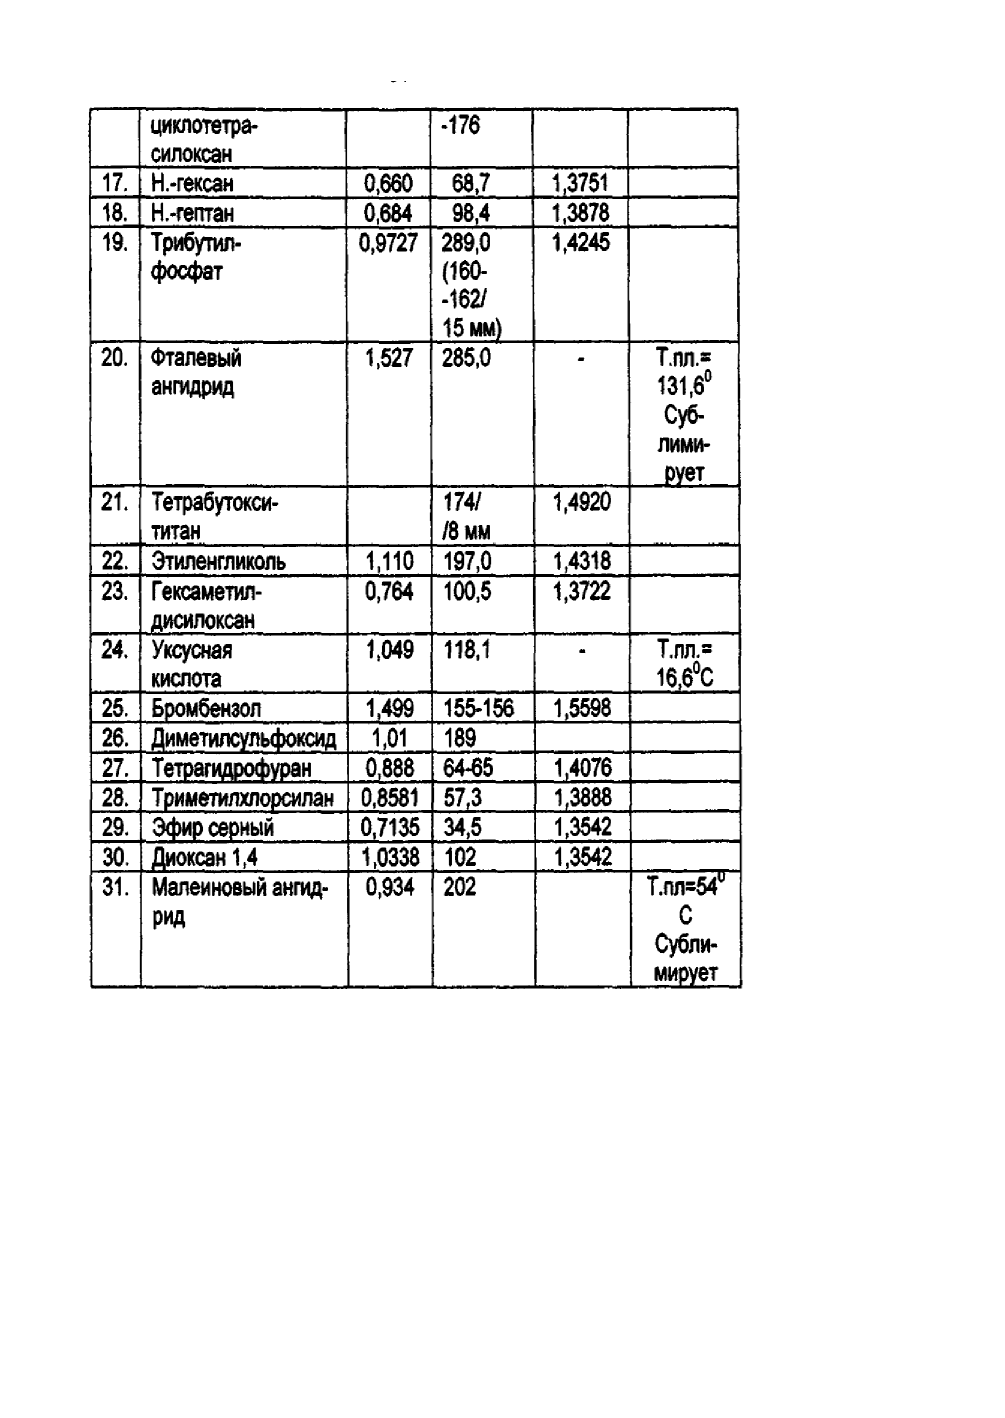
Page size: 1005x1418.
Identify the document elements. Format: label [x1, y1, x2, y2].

picture [75, 80, 747, 1006]
